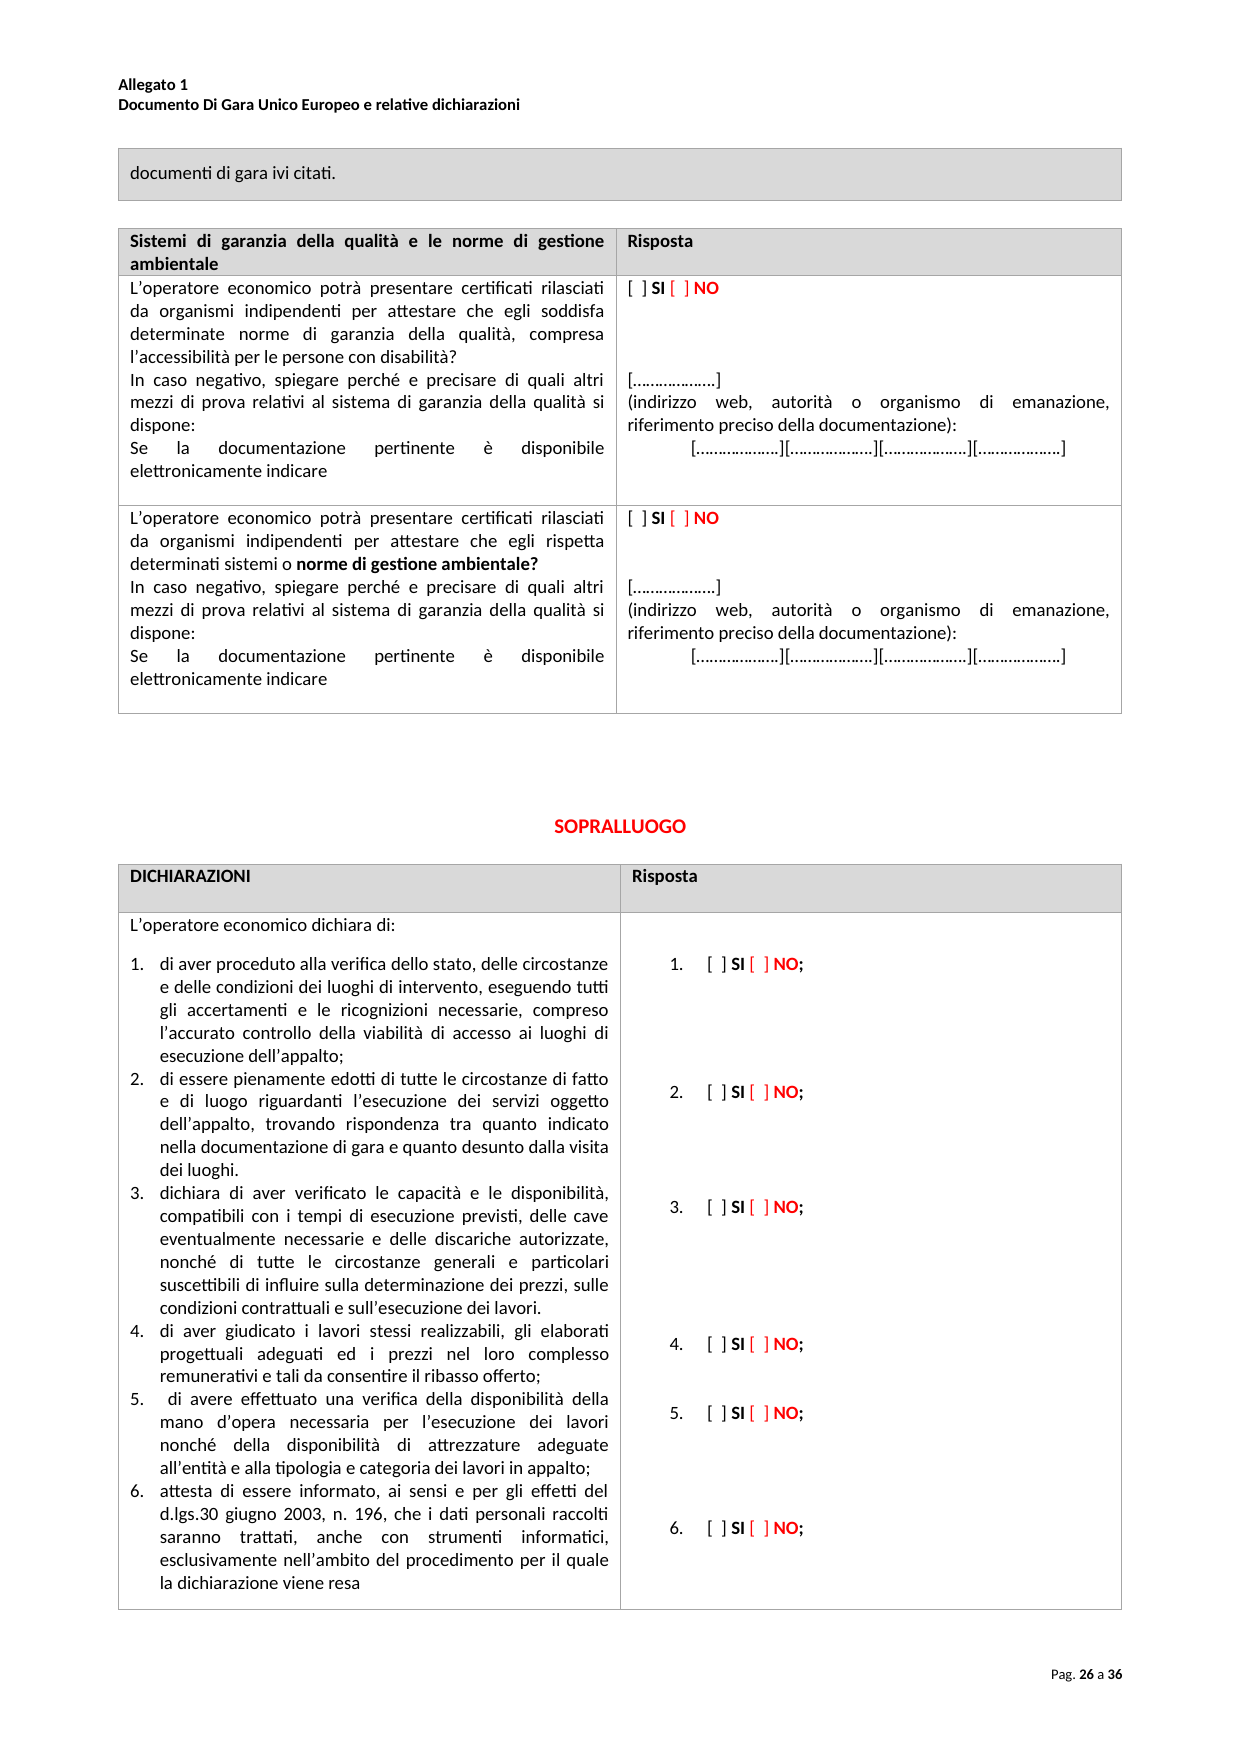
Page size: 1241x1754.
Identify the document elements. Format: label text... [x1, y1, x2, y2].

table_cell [621, 913, 1121, 1609]
table_header Risposta [617, 229, 1121, 275]
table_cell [119, 913, 620, 1609]
table_cell L’operatore economico potrà presentare certificati rilasciati da organismi indipendenti per attestare che egli rispetta determinati sistemi o norme di gestione ambientale? In caso negativo, spiegare perché e precisare di quali altri mezzi di prova relativi al sistema di garanzia della qualità si dispone: Se la documentazione pertinente è disponibile elettronicamente indicare [119, 506, 616, 712]
table_header Sistemi di garanzia della qualità e le norme di gestione ambientale [119, 229, 616, 275]
table_header DICHIARAZIONI [119, 865, 620, 912]
table_cell L’operatore economico potrà presentare certificati rilasciati da organismi indipendenti per attestare che egli soddisfa determinate norme di garanzia della qualità, compresa l’accessibilità per le persone con disabilità? In caso negativo, spiegare perché e precisare di quali altri mezzi di prova relativi al sistema di garanzia della qualità si dispone: Se la documentazione pertinente è disponibile elettronicamente indicare [119, 276, 616, 505]
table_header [119, 149, 1121, 200]
text SOPRALLUOGO [118, 813, 1122, 839]
table_header Risposta [621, 865, 1121, 912]
